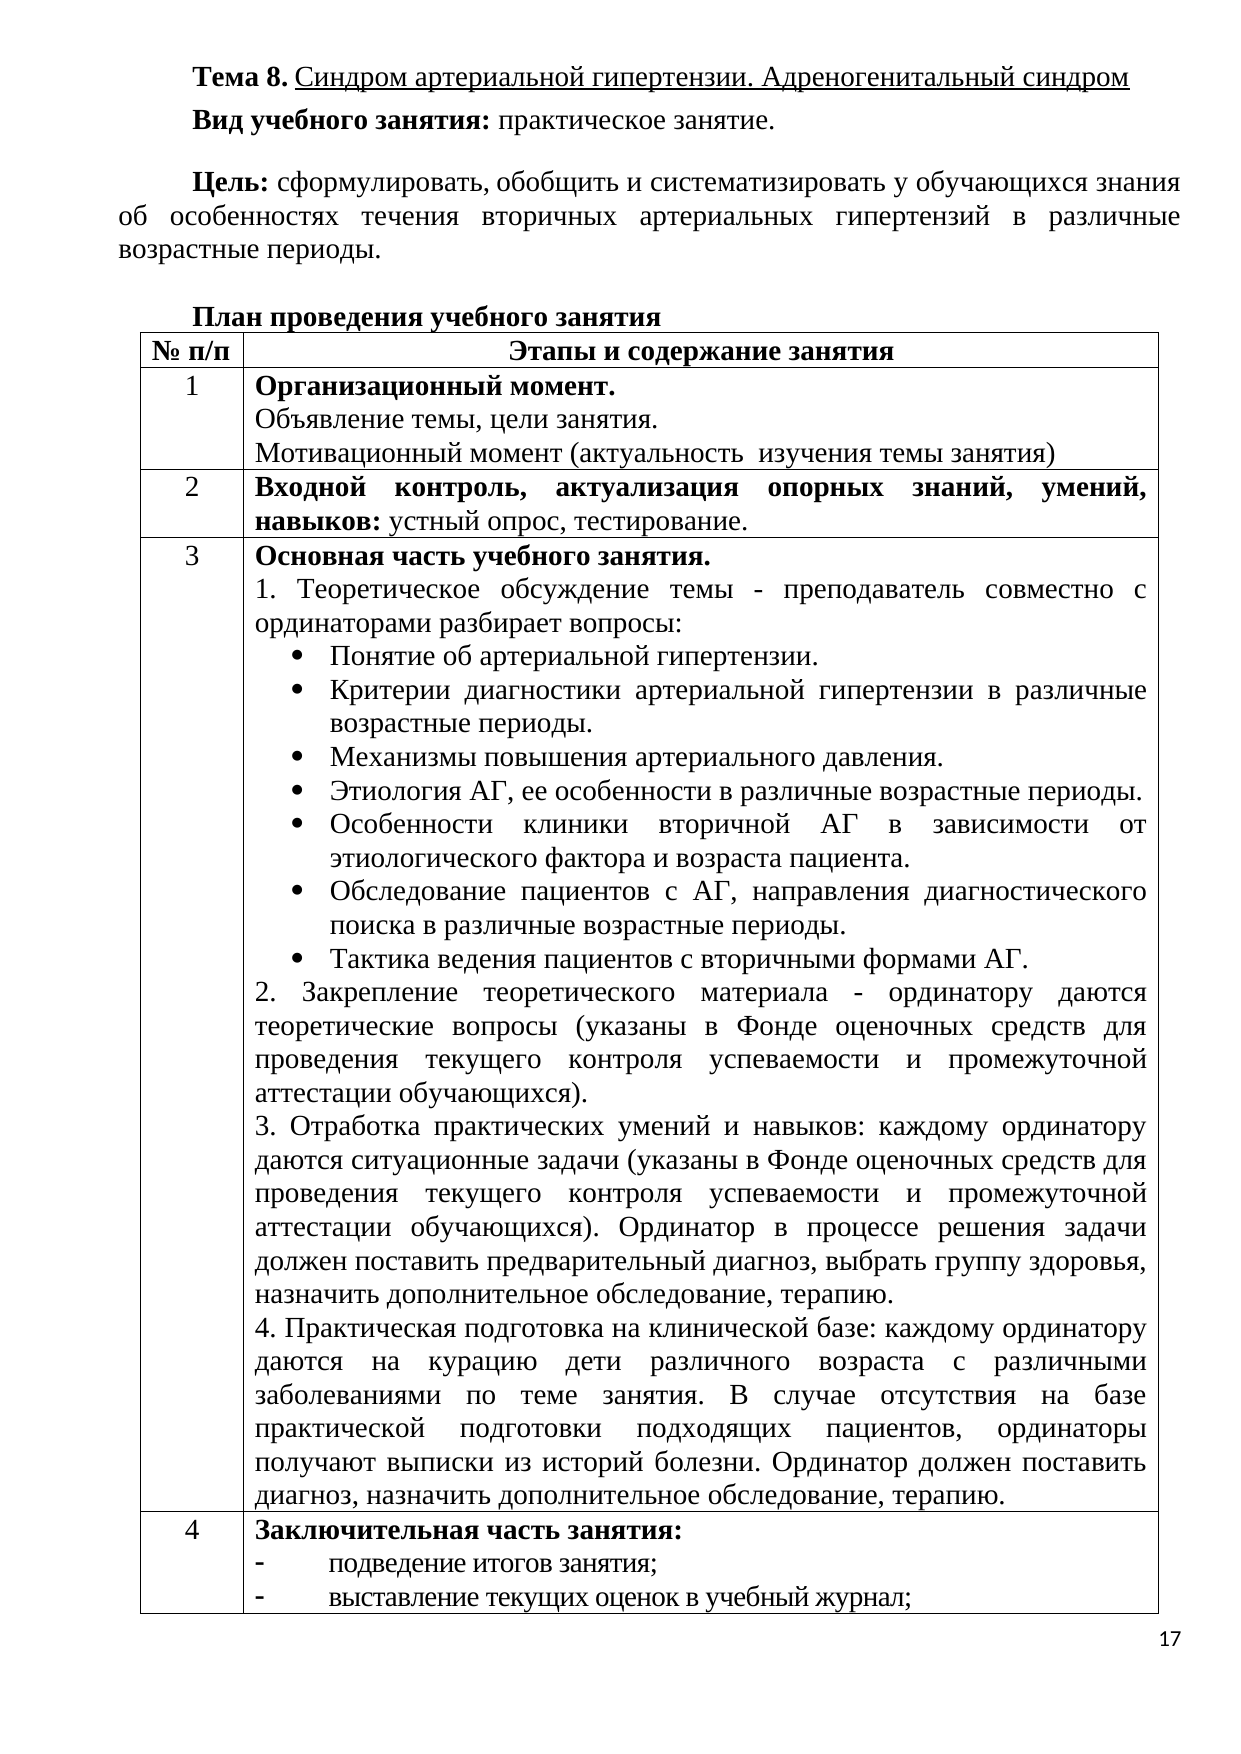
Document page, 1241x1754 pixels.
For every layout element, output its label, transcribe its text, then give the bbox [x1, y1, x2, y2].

table_header № п/п [141, 333, 243, 367]
table_cell 1 [141, 368, 243, 468]
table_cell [244, 1512, 1158, 1613]
table_cell 3 [141, 538, 243, 1511]
table_header Этапы и содержание занятия [244, 333, 1158, 367]
table_cell Основная часть учебного занятия. 1. Теоретическое обсуждение темы - преподаватель совместно с ординаторами разбирает вопросы: Понятие об артериальной гипертензии. Критерии диагностики артериальной гипертензии в различные возрастные периоды. Механизмы повышения артериального давления. Этиология АГ, ее особенности в различные возрастные периоды. Особенности клиники вторичной АГ в зависимости от этиологического фактора и возраста пациента. Обследование пациентов с АГ, направления диагностического поиска в различные возрастные периоды. Тактика ведения пациентов с вторичными формами АГ. 2. Закрепление теоретического материала - ординатору даются теоретические вопросы (указаны в Фонде оценочных средств для проведения текущего контроля успеваемости и промежуточной аттестации обучающихся). 3. Отработка практических умений и навыков: каждому ординатору даются ситуационные задачи (указаны в Фонде оценочных средств для проведения текущего контроля успеваемости и промежуточной аттестации обучающихся). Ординатор в процессе решения задачи должен поставить предварительный диагноз, выбрать группу здоровья, назначить дополнительное обследование, терапию. 4. Практическая подготовка на клинической базе: каждому ординатору даются на курацию дети различного возраста с различными заболеваниями по теме занятия. В случае отсутствия на базе практической подготовки подходящих пациентов, ординаторы получают выписки из историй болезни. Ординатор должен поставить диагноз, назначить дополнительное обследование, терапию. [244, 538, 1158, 1511]
text План проведения учебного занятия [118, 299, 1181, 332]
table_cell Входной контроль, актуализация опорных знаний, умений, навыков: устный опрос, тестирование. [244, 470, 1158, 537]
text Тема 8. Синдром артериальной гипертензии. Адреногенитальный синдром [118, 59, 1181, 93]
text Цель: сформулировать, обобщить и систематизировать у обучающихся знания об особенностях течения вторичных артериальных гипертензий в различные возрастные периоды. [118, 164, 1181, 265]
table_cell Организационный момент. Объявление темы, цели занятия. Мотивационный момент (актуальность изучения темы занятия) [244, 368, 1158, 468]
table_cell 2 [141, 470, 243, 537]
text Вид учебного занятия: практическое занятие. [118, 102, 1181, 136]
table_cell 4 [141, 1512, 243, 1613]
